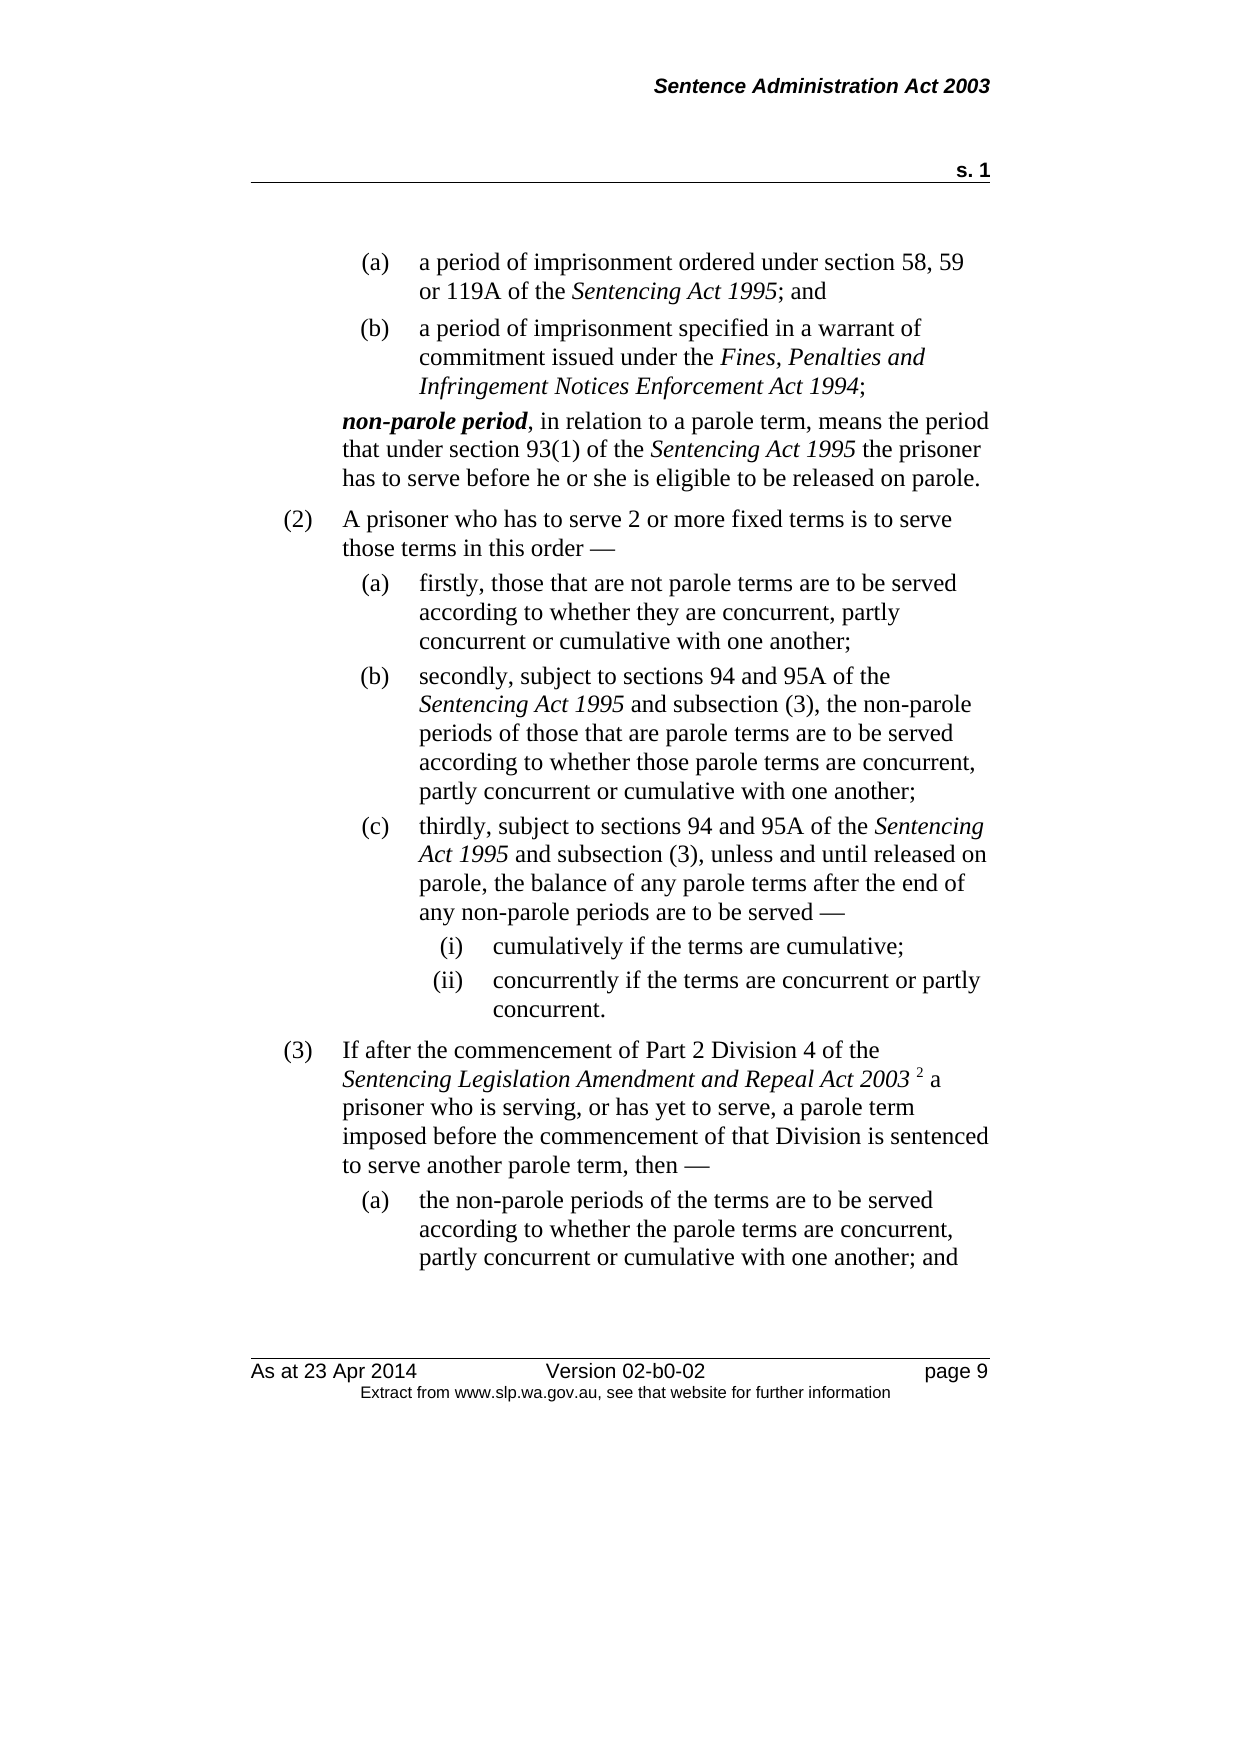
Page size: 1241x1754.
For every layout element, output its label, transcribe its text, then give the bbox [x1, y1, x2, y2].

text (a) firstly, those that are not parole terms are to be served according to whether they are concurrent, partly concurrent or cumulative with one another; [251, 568, 990, 654]
text (ii) concurrently if the terms are concurrent or partly concurrent. [251, 965, 990, 1022]
text (i) cumulatively if the terms are cumulative; [251, 931, 990, 960]
text (b) secondly, subject to sections 94 and 95A of the Sentencing Act 1995 and subsection (3), the non-parole periods of those that are parole terms are to be served according to whether those parole terms are concurrent, partly concurrent or cumulative with one another; [251, 661, 990, 804]
text (b) a period of imprisonment specified in a warrant of commitment issued under the Fines, Penalties and Infringement Notices Enforcement Act 1994; [251, 313, 990, 399]
text (2) A prisoner who has to serve 2 or more fixed terms is to serve those terms in this order — [251, 504, 990, 562]
text (a) the non-parole periods of the terms are to be served according to whether the parole terms are concurrent, partly concurrent or cumulative with one another; and [251, 1185, 990, 1271]
text (a) a period of imprisonment ordered under section 58, 59 or 119A of the Sentencing Act 1995; and [251, 247, 990, 305]
text non-parole period, in relation to a parole term, means the period that under section 93(1) of the Sentencing Act 1995 the prisoner has to serve before he or she is eligible to be released on parole. [251, 406, 990, 492]
text (c) thirdly, subject to sections 94 and 95A of the Sentencing Act 1995 and subsection (3), unless and until released on parole, the balance of any parole terms after the end of any non-parole periods are to be served — [251, 811, 990, 926]
text (3) If after the commencement of Part 2 Division 4 of the Sentencing Legislation Amendment and Repeal Act 2003 2 a prisoner who is serving, or has yet to serve, a parole term imposed before the commencement of that Division is sentenced to serve another parole term, then — [251, 1035, 990, 1179]
